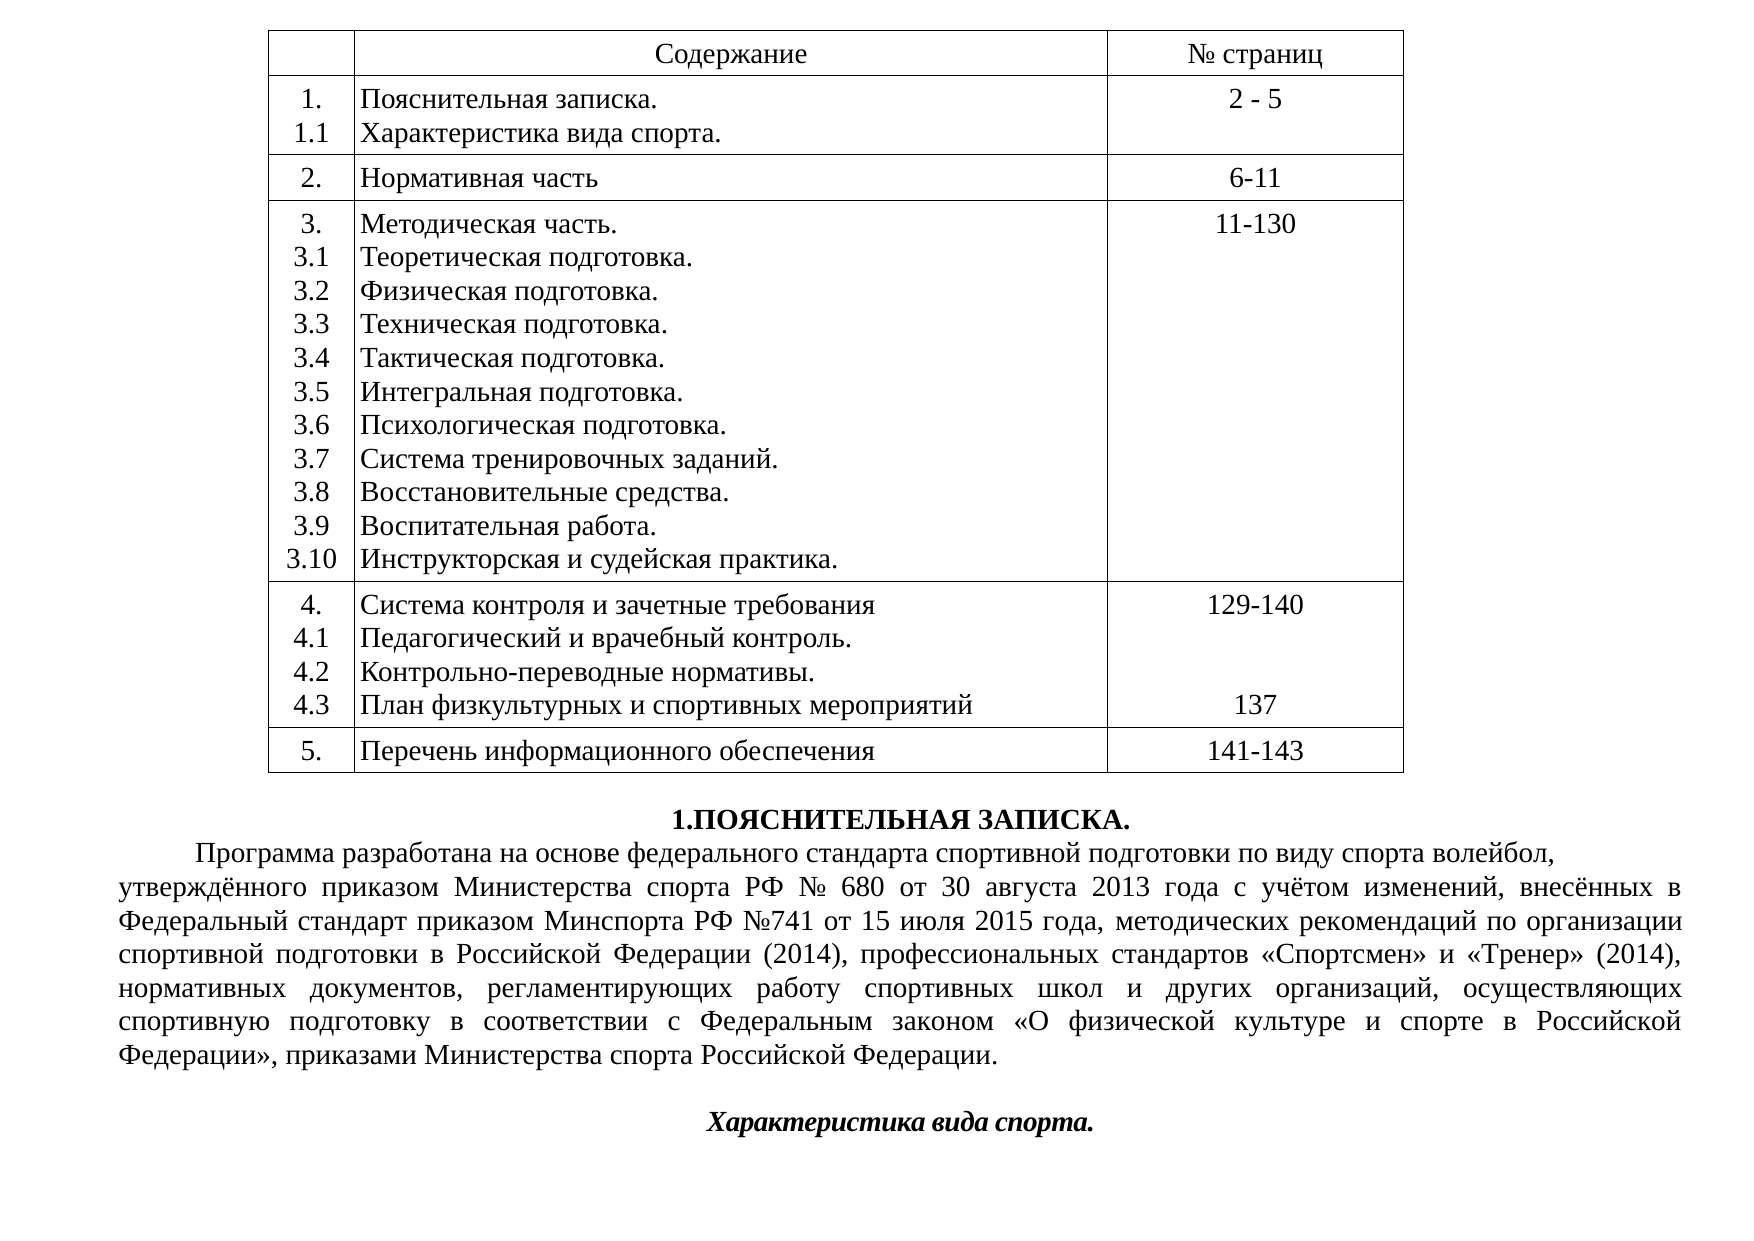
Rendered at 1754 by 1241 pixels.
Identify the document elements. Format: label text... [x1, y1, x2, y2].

table_cell 1. 1.1 [269, 76, 354, 154]
table_cell Нормативная часть [355, 155, 1107, 200]
text 1.ПОЯСНИТЕЛЬНАЯ ЗАПИСКА. [118, 802, 1683, 836]
table_cell Перечень информационного обеспечения [355, 728, 1107, 772]
table_header Содержание [355, 31, 1107, 75]
table_cell 5. [269, 728, 354, 772]
table_cell 129-140 137 [1108, 582, 1403, 727]
table_cell 141-143 [1108, 728, 1403, 772]
table_cell 4. 4.1 4.2 4.3 [269, 582, 354, 727]
text Программа разработана на основе федерального стандарта спортивной подготовки по виду спорта волейбол, [195, 836, 1683, 869]
text Характеристика вида спорта. [118, 1104, 1683, 1137]
table_cell 2. [269, 155, 354, 200]
table_cell 2 - 5 [1108, 76, 1403, 154]
text утверждённого приказом Министерства спорта РФ № 680 от 30 августа 2013 года с учётом изменений, внесённых в Федеральный стандарт приказом Минспорта РФ №741 от 15 июля 2015 года, методических рекомендаций по организации спортивной подготовки в Российской Федерации (2014), профессиональных стандартов «Спортсмен» и «Тренер» (2014), нормативных документов, регламентирующих работу спортивных школ и других организаций, осуществляющих спортивную подготовку в соответствии с Федеральным законом «О физической культуре и спорте в Российской Федерации», приказами Министерства спорта Российской Федерации. [118, 869, 1683, 1070]
table_cell Система контроля и зачетные требования Педагогический и врачебный контроль. Контрольно-переводные нормативы. План физкультурных и спортивных мероприятий [355, 582, 1107, 727]
table_header № страниц [1108, 31, 1403, 75]
table_cell Пояснительная записка. Характеристика вида спорта. [355, 76, 1107, 154]
table_header [269, 31, 354, 75]
table_cell 3. 3.1 3.2 3.3 3.4 3.5 3.6 3.7 3.8 3.9 3.10 [269, 201, 354, 581]
table_cell 11-130 [1108, 201, 1403, 581]
table_cell 6-11 [1108, 155, 1403, 200]
table_cell Методическая часть. Теоретическая подготовка. Физическая подготовка. Техническая подготовка. Тактическая подготовка. Интегральная подготовка. Психологическая подготовка. Система тренировочных заданий. Восстановительные средства. Воспитательная работа. Инструкторская и судейская практика. [355, 201, 1107, 581]
